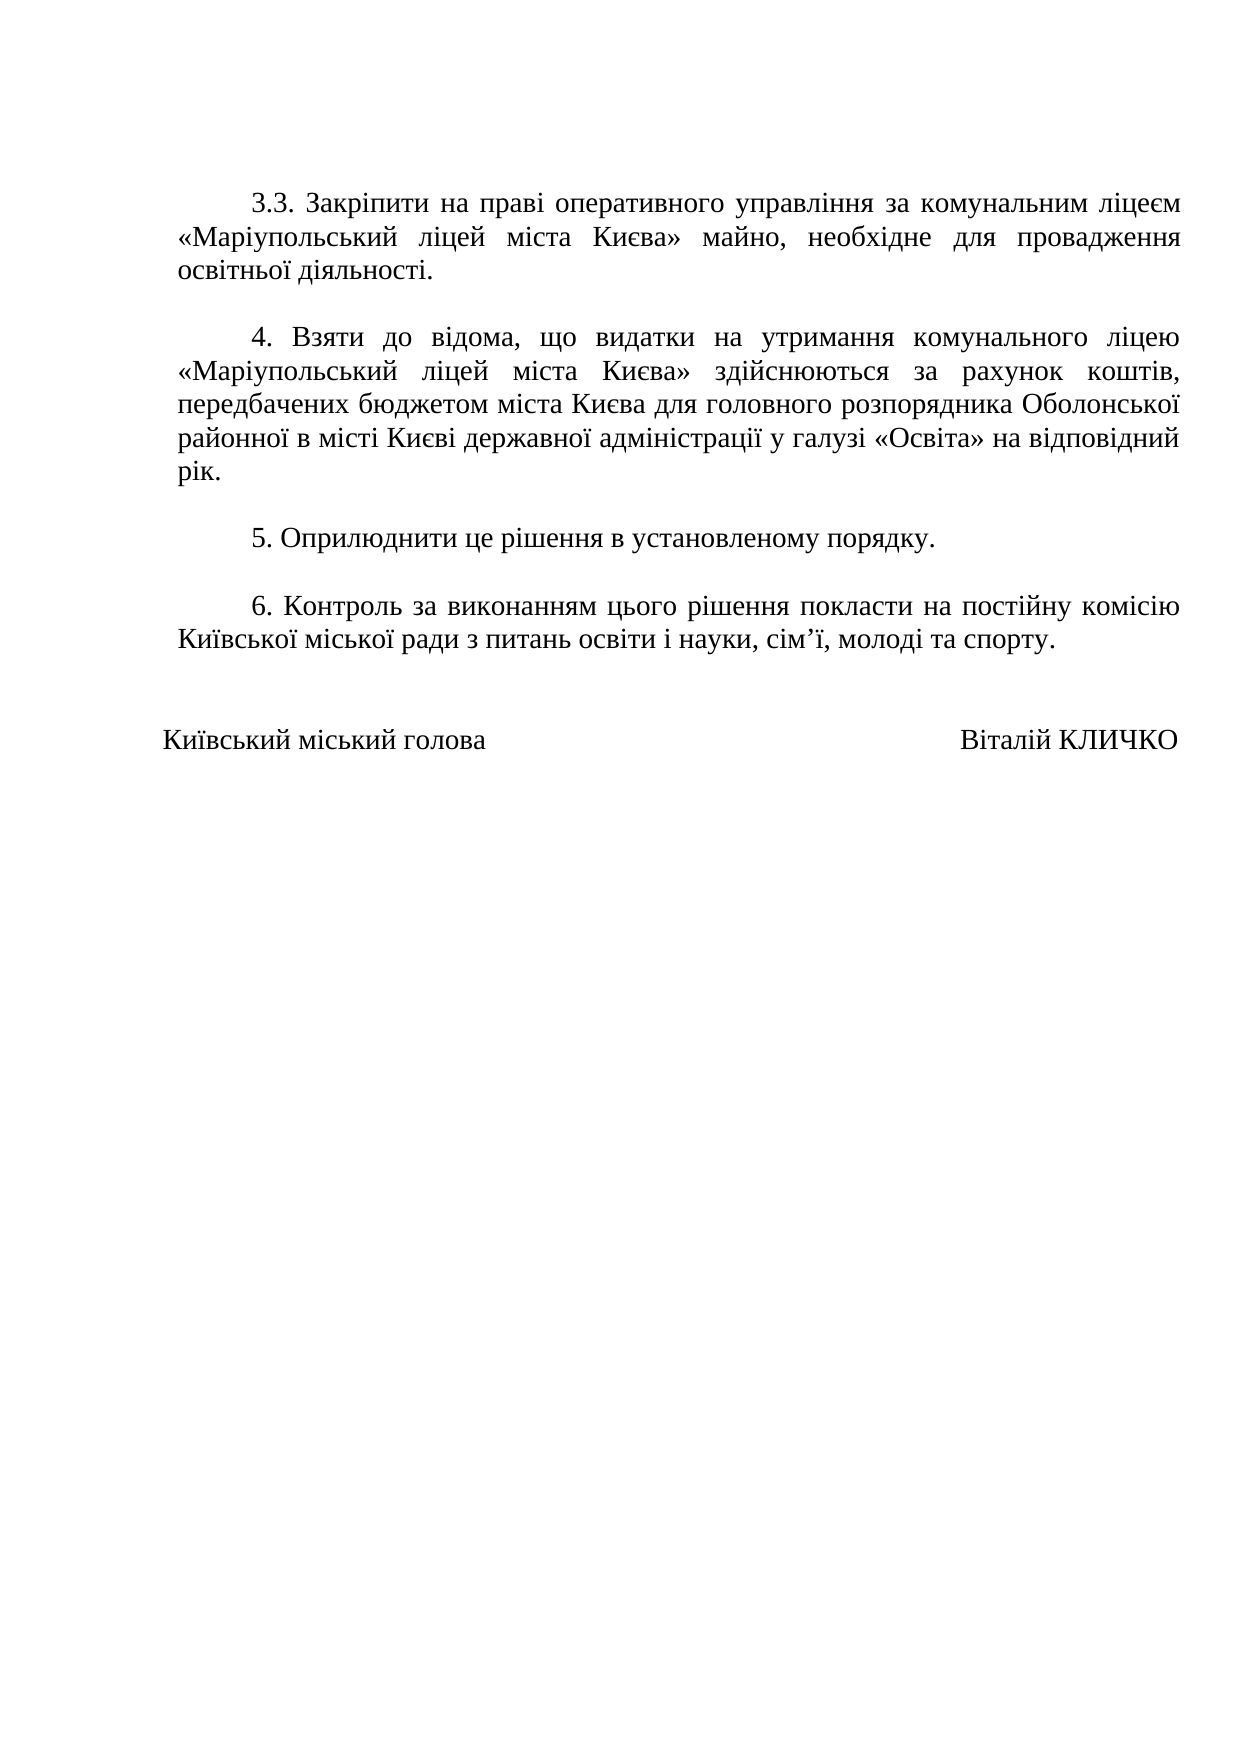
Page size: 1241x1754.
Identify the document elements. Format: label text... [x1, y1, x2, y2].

text Київський міський голова Віталій КЛИЧКО [162, 722, 1181, 755]
text 3.3. Закріпити на праві оперативного управління за комунальним ліцеєм «Маріупольський ліцей міста Києва» майно, необхідне для провадження освітньої діяльності. [177, 185, 1181, 286]
text 6. Контроль за виконанням цього рішення покласти на постійну комісію Київської міської ради з питань освіти і науки, сім’ї, молоді та спорту. [177, 588, 1181, 655]
list 4. Взяти до відома, що видатки на утримання комунального ліцею «Маріупольський ліцей міста Києва» здійснюються за рахунок коштів, передбачених бюджетом міста Києва для головного розпорядника Оболонської районної в місті Києві державної адміністрації у галузі «Освіта» на відповідний рік. [177, 319, 1181, 487]
text 5. Оприлюднити це рішення в установленому порядку. [177, 521, 1181, 554]
